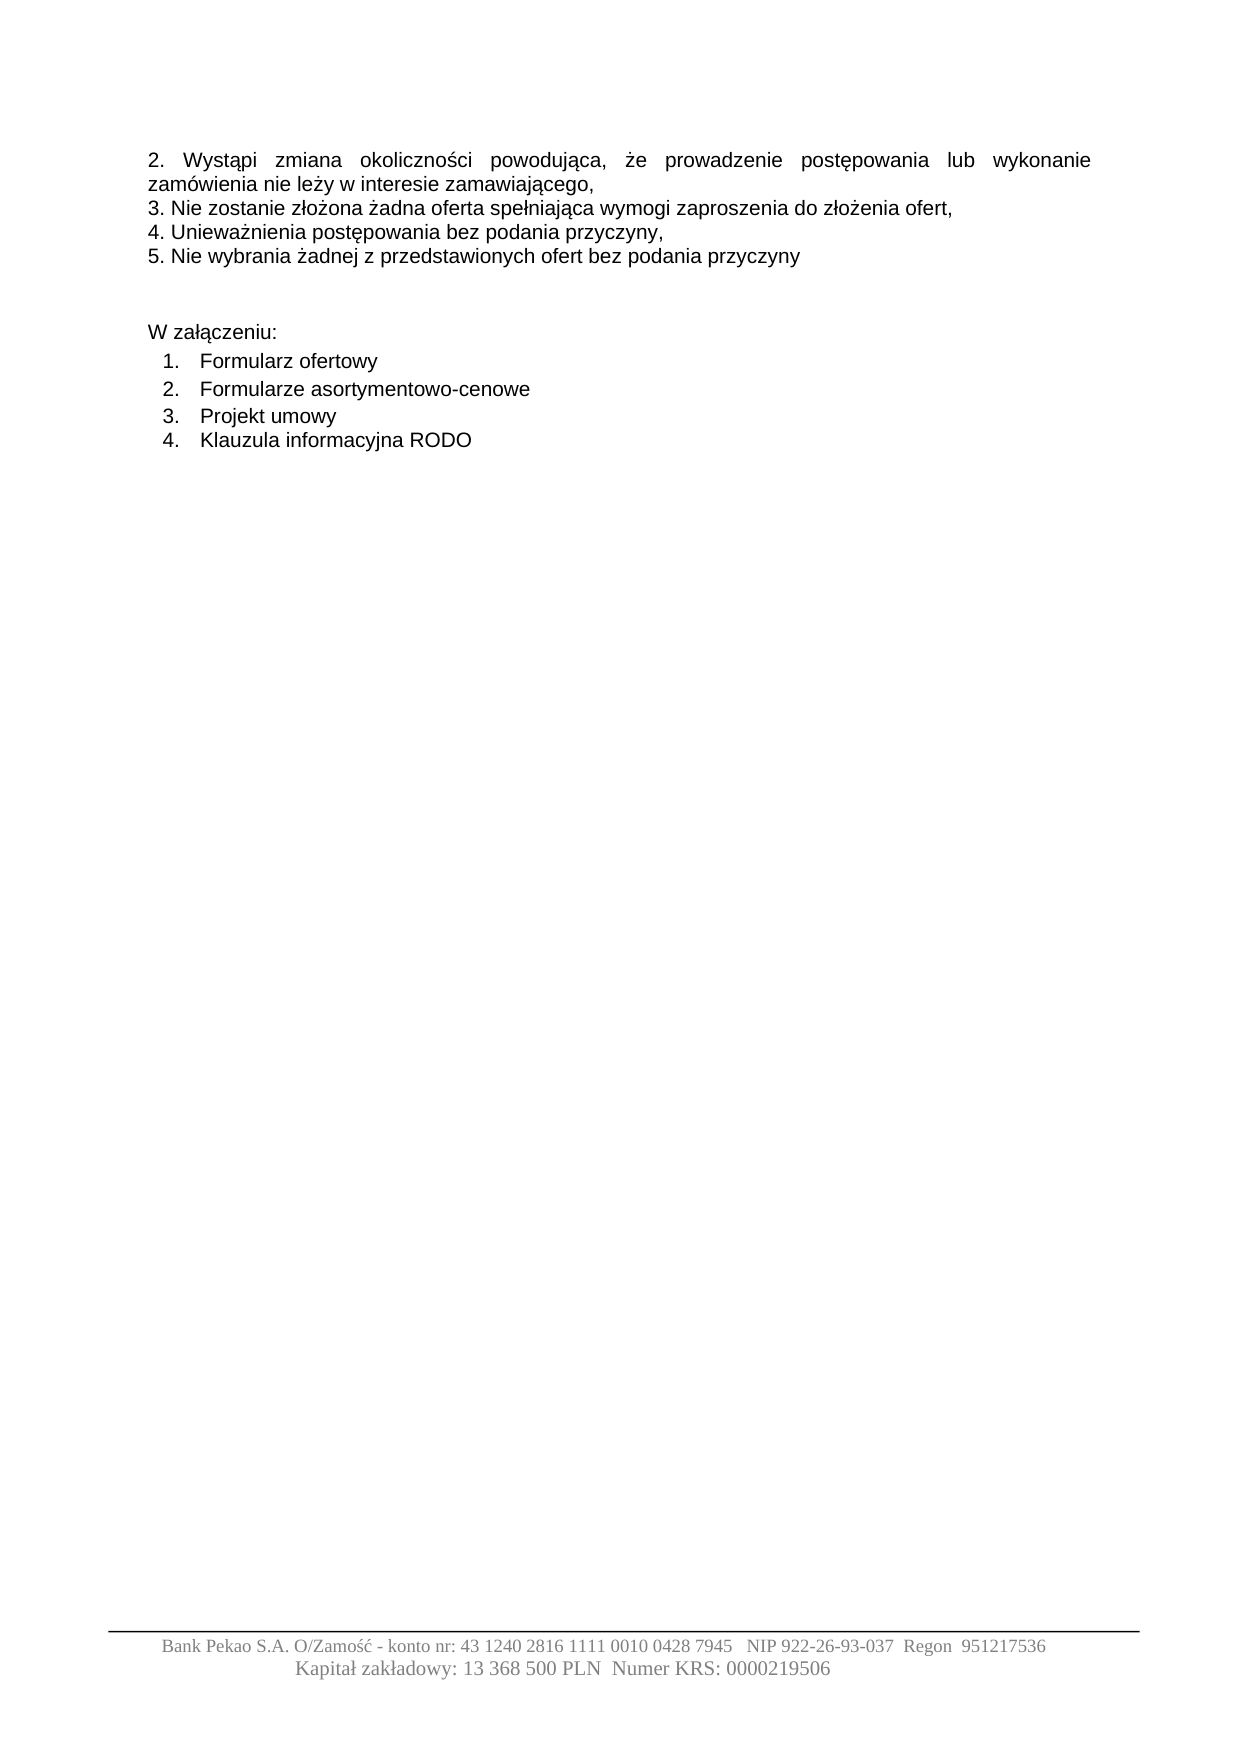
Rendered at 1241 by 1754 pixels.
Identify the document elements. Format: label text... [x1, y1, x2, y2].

list Formularz ofertowy [162, 349, 1093, 373]
text 3. Nie zostanie złożona żadna oferta spełniająca wymogi zaproszenia do złożenia ofert, [148, 196, 1093, 219]
text 4. Unieważnienia postępowania bez podania przyczyny, [148, 219, 1093, 243]
text W załączeniu: [148, 320, 1093, 344]
text 5. Nie wybrania żadnej z przedstawionych ofert bez podania przyczyny [148, 243, 1093, 267]
list Klauzula informacyjna RODO [162, 428, 1093, 452]
list Formularze asortymentowo-cenowe [162, 376, 1093, 400]
list Projekt umowy [162, 404, 1093, 428]
text 2. Wystąpi zmiana okoliczności powodująca, że prowadzenie postępowania lub wykonanie zamówienia nie leży w interesie zamawiającego, [148, 148, 1093, 196]
